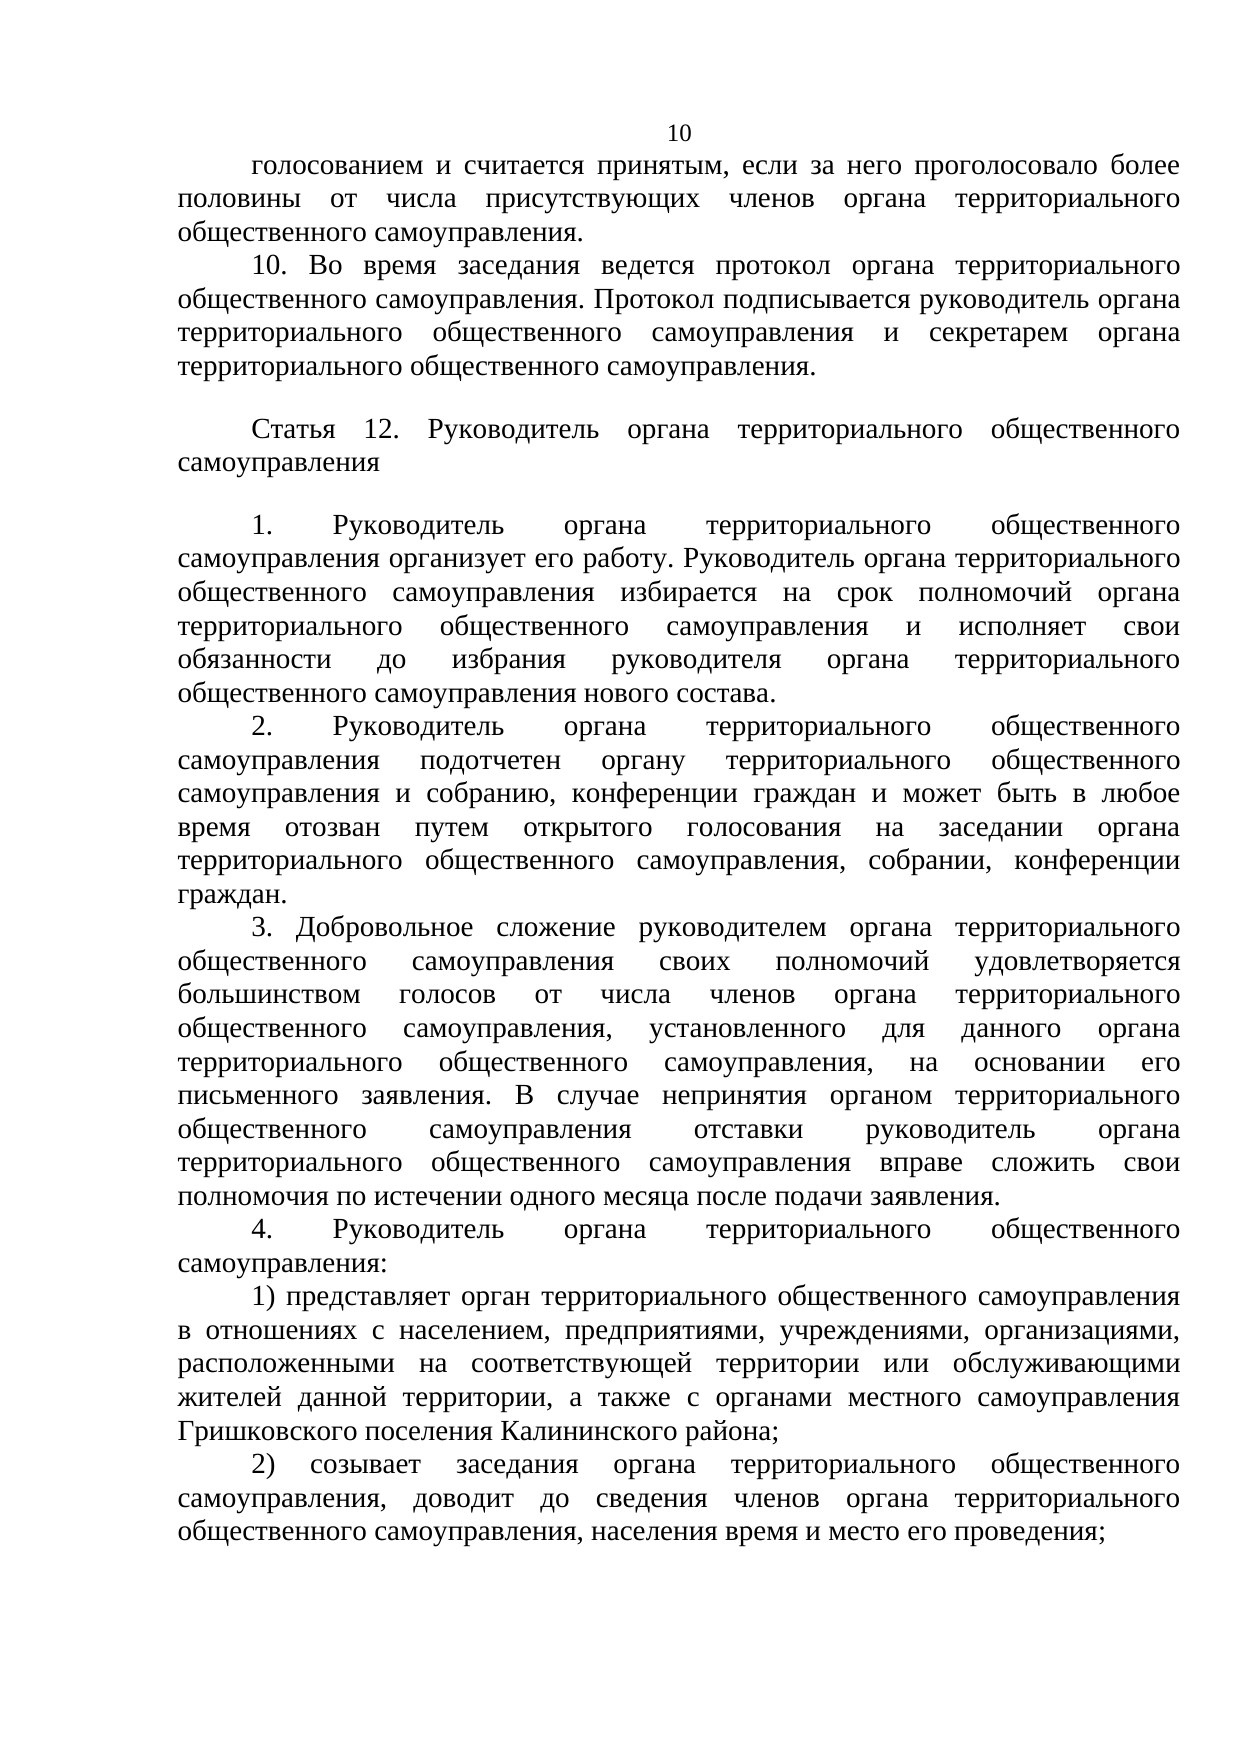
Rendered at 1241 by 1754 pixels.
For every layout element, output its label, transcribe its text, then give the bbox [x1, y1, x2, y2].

text голосованием и считается принятым, если за него проголосовало более половины от числа присутствующих членов органа территориального общественного самоуправления. [177, 147, 1181, 247]
text 4. Руководитель органа территориального общественного самоуправления: [177, 1211, 1181, 1278]
text 1) представляет орган территориального общественного самоуправления в отношениях с населением, предприятиями, учреждениями, организациями, расположенными на соответствующей территории или обслуживающими жителей данной территории, а также с органами местного самоуправления Гришковского поселения Калининского района; [177, 1278, 1181, 1446]
text 2. Руководитель органа территориального общественного самоуправления подотчетен органу территориального общественного самоуправления и собранию, конференции граждан и может быть в любое время отозван путем открытого голосования на заседании органа территориального общественного самоуправления, собрании, конференции граждан. [177, 708, 1181, 909]
text 2) созывает заседания органа территориального общественного самоуправления, доводит до сведения членов органа территориального общественного самоуправления, населения время и место его проведения; [177, 1446, 1181, 1547]
text 1. Руководитель органа территориального общественного самоуправления организует его работу. Руководитель органа территориального общественного самоуправления избирается на срок полномочий органа территориального общественного самоуправления и исполняет свои обязанности до избрания руководителя органа территориального общественного самоуправления нового состава. [177, 507, 1181, 708]
text 3. Добровольное сложение руководителем органа территориального общественного самоуправления своих полномочий удовлетворяется большинством голосов от числа членов органа территориального общественного самоуправления, установленного для данного органа территориального общественного самоуправления, на основании его письменного заявления. В случае непринятия органом территориального общественного самоуправления отставки руководитель органа территориального общественного самоуправления вправе сложить свои полномочия по истечении одного месяца после подачи заявления. [177, 909, 1181, 1211]
text 10 [177, 118, 1181, 147]
text 10. Во время заседания ведется протокол органа территориального общественного самоуправления. Протокол подписывается руководитель органа территориального общественного самоуправления и секретарем органа территориального общественного самоуправления. [177, 247, 1181, 382]
text Статья 12. Руководитель органа территориального общественного самоуправления [177, 411, 1181, 478]
